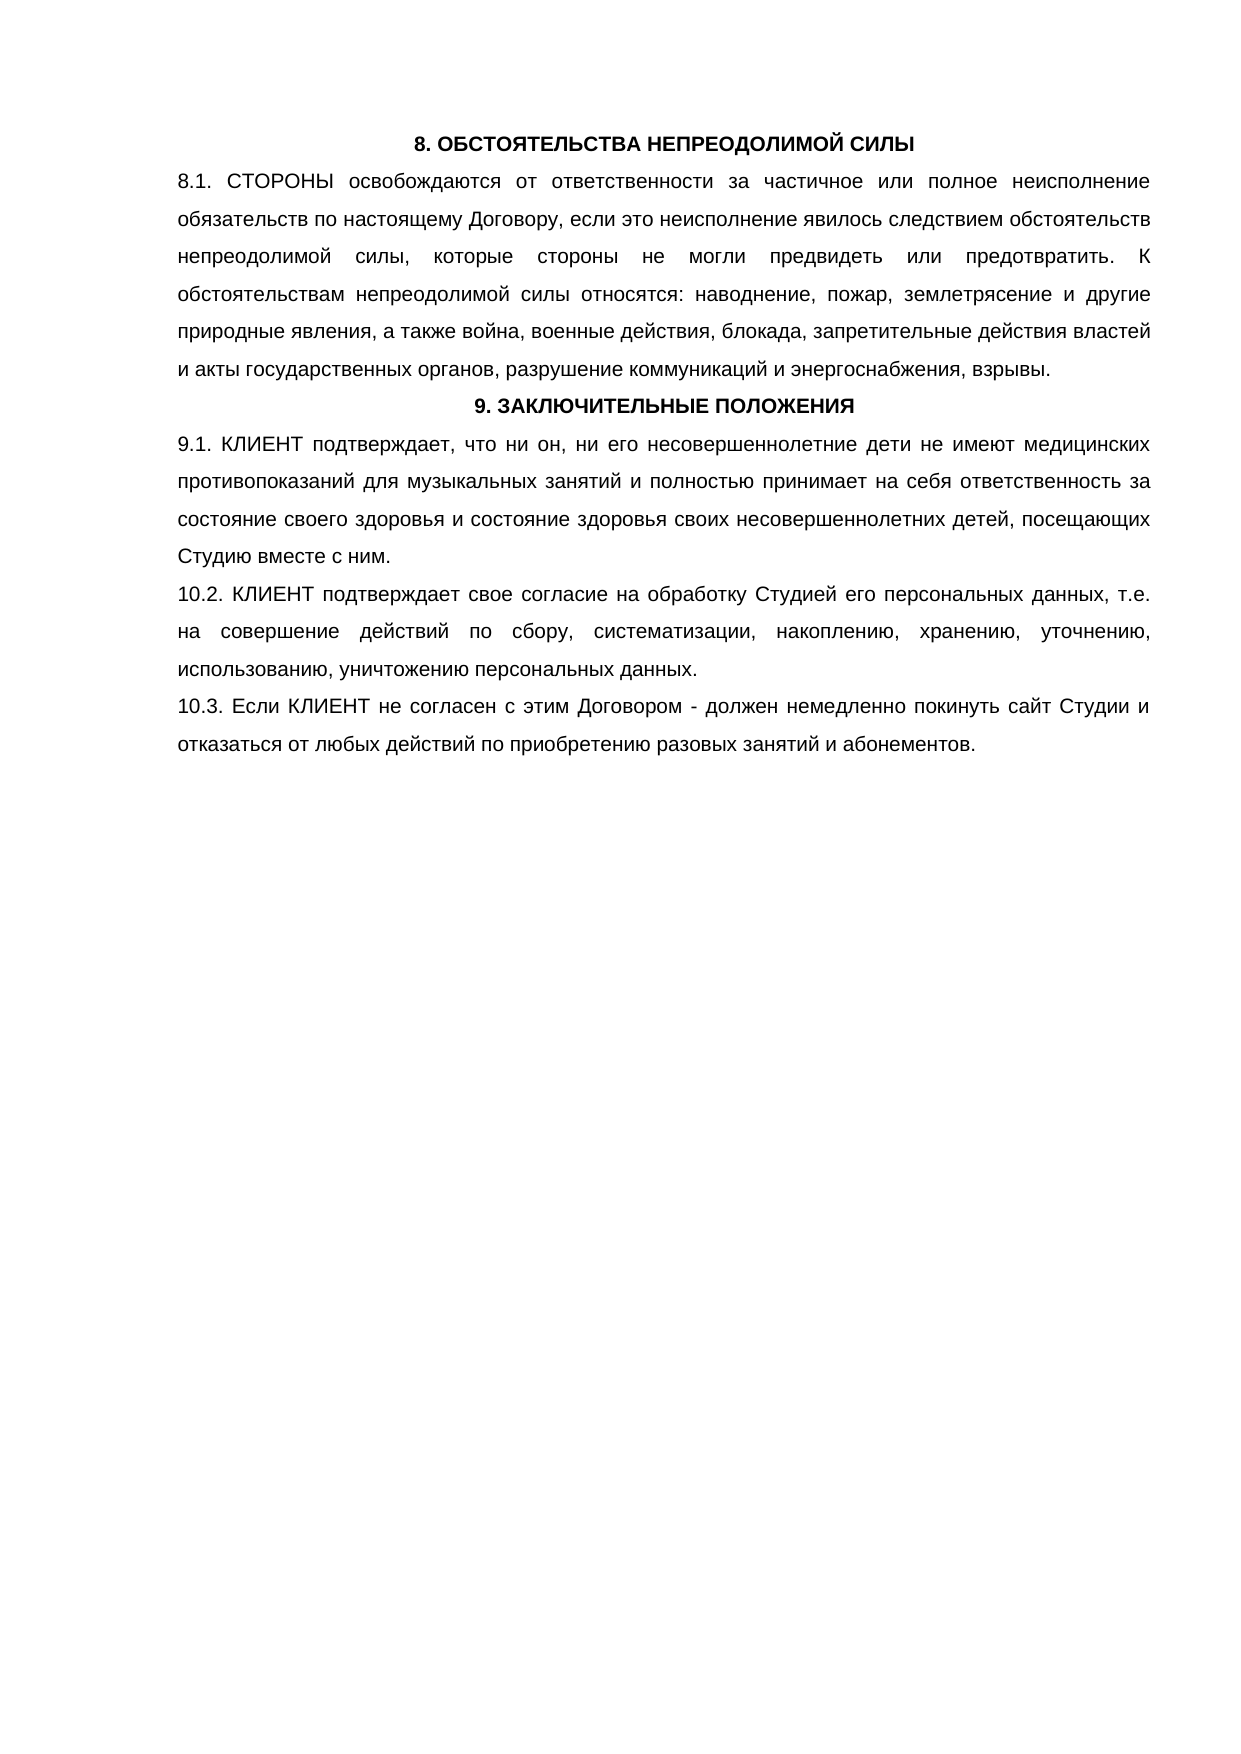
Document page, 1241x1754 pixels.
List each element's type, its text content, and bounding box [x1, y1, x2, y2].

text 10.3. Если КЛИЕНТ не согласен с этим Договором - должен немедленно покинуть сайт Студии и отказаться от любых действий по приобретению разовых занятий и абонементов. [177, 681, 1152, 756]
text 9.1. КЛИЕНТ подтверждает, что ни он, ни его несовершеннолетние дети не имеют медицинских противопоказаний для музыкальных занятий и полностью принимает на себя ответственность за состояние своего здоровья и состояние здоровья своих несовершеннолетних детей, посещающих Студию вместе с ним. [177, 418, 1152, 568]
text 9. ЗАКЛЮЧИТЕЛЬНЫЕ ПОЛОЖЕНИЯ [177, 381, 1152, 418]
text 8. ОБСТОЯТЕЛЬСТВА НЕПРЕОДОЛИМОЙ СИЛЫ [177, 118, 1152, 156]
text 8.1. СТОРОНЫ освобождаются от ответственности за частичное или полное неисполнение обязательств по настоящему Договору, если это неисполнение явилось следствием обстоятельств непреодолимой силы, которые стороны не могли предвидеть или предотвратить. К обстоятельствам непреодолимой силы относятся: наводнение, пожар, землетрясение и другие природные явления, а также война, военные действия, блокада, запретительные действия властей и акты государственных органов, разрушение коммуникаций и энергоснабжения, взрывы. [177, 156, 1152, 381]
text 10.2. КЛИЕНТ подтверждает свое согласие на обработку Студией его персональных данных, т.е. на совершение действий по сбору, систематизации, накоплению, хранению, уточнению, использованию, уничтожению персональных данных. [177, 568, 1152, 681]
